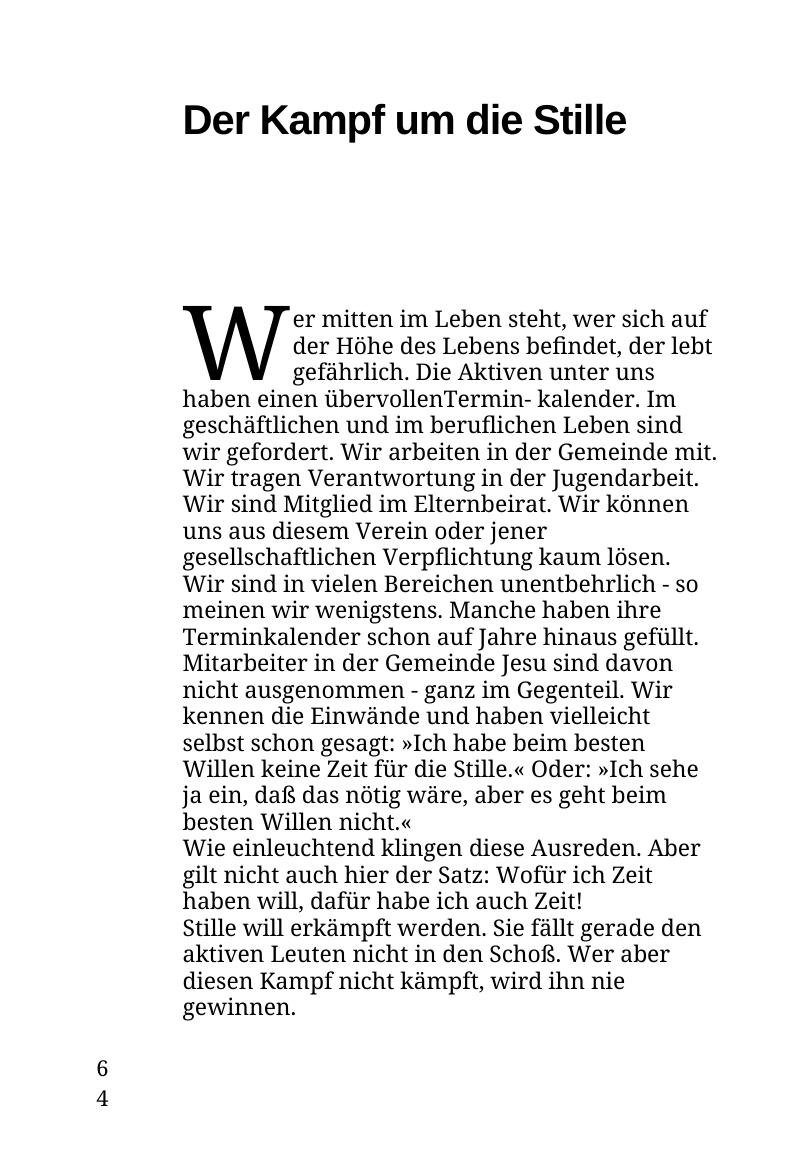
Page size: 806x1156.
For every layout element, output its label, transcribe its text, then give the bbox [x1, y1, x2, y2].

text Stille will erkämpft werden. Sie fällt gerade den aktiven Leuten nicht in den Schoß. Wer aber diesen Kampf nicht kämpft, wird ihn nie gewinnen. [182, 915, 718, 1021]
text er mitten im Leben steht, wer sich auf der Höhe des Lebens befindet, der lebt gefährlich. Die Aktiven unter uns haben einen übervollenTermin- kalender. Im geschäftlichen und im beruflichen Leben sind wir gefordert. Wir arbeiten in der Gemeinde mit. Wir tragen Verantwortung in der Jugendarbeit. Wir sind Mitglied im Elternbeirat. Wir können uns aus diesem Verein oder jener gesellschaftlichen Verpflichtung kaum lösen. Wir sind in vielen Bereichen unentbehrlich - so meinen wir wenigstens. Manche haben ihre Terminkalender schon auf Jahre hinaus gefüllt. Mitarbeiter in der Gemeinde Jesu sind davon nicht ausgenommen - ganz im Gegenteil. Wir kennen die Einwände und haben vielleicht selbst schon gesagt: »Ich habe beim besten Willen keine Zeit für die Stille.« Oder: »Ich sehe ja ein, daß das nötig wäre, aber es geht beim besten Willen nicht.« [182, 306, 718, 836]
text Wie einleuchtend klingen diese Ausreden. Aber gilt nicht auch hier der Satz: Wofür ich Zeit haben will, dafür habe ich auch Zeit! [182, 836, 718, 915]
subtitle Der Kampf um die Stille [182, 101, 806, 143]
